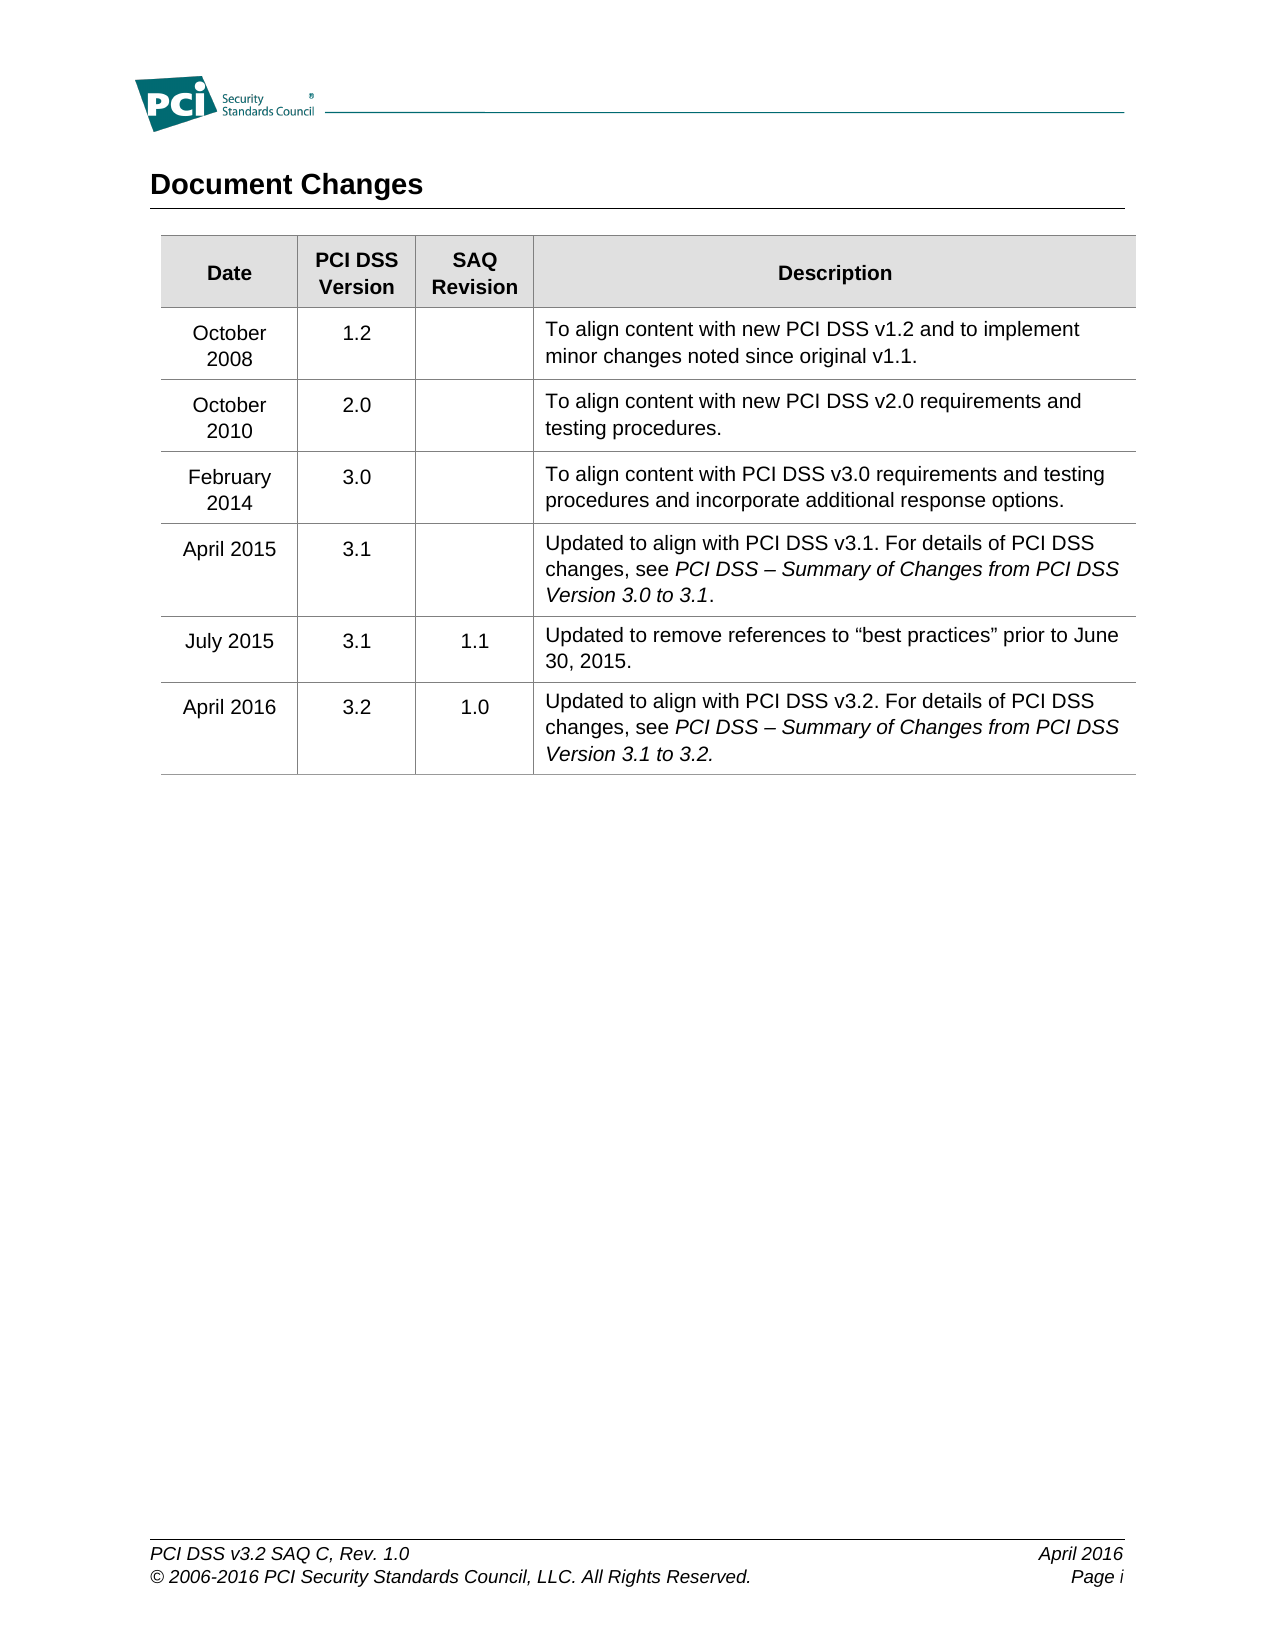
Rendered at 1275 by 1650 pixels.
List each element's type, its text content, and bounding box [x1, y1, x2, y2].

table_cell July 2015 [161, 617, 297, 682]
table_cell 3.0 [298, 452, 415, 523]
table_cell October 2008 [161, 308, 297, 379]
subtitle Document Changes [150, 167, 1125, 208]
picture [135, 76, 314, 132]
table_cell [416, 308, 533, 379]
table_cell [416, 380, 533, 451]
table_cell October 2010 [161, 380, 297, 451]
table_cell [416, 452, 533, 523]
table_cell [416, 524, 533, 616]
table_cell April 2016 [161, 683, 297, 774]
table_cell 1.2 [298, 308, 415, 379]
table_header SAQ Revision [416, 236, 533, 307]
table_cell To align content with new PCI DSS v1.2 and to implement minor changes noted since original v1.1. [534, 308, 1136, 379]
table_cell 3.1 [298, 617, 415, 682]
table_cell February 2014 [161, 452, 297, 523]
table_cell Updated to align with PCI DSS v3.1. For details of PCI DSS changes, see PCI DSS – Summary of Changes from PCI DSS Version 3.0 to 3.1. [534, 524, 1136, 616]
table_header PCI DSS Version [298, 236, 415, 307]
table_header Description [534, 236, 1136, 307]
table_cell 3.2 [298, 683, 415, 774]
table_cell 1.1 [416, 617, 533, 682]
table_cell 2.0 [298, 380, 415, 451]
table_cell To align content with PCI DSS v3.0 requirements and testing procedures and incorporate additional response options. [534, 452, 1136, 523]
table_cell April 2015 [161, 524, 297, 616]
table_header Date [161, 236, 297, 307]
table_cell Updated to align with PCI DSS v3.2. For details of PCI DSS changes, see PCI DSS – Summary of Changes from PCI DSS Version 3.1 to 3.2. [534, 683, 1136, 774]
table_cell To align content with new PCI DSS v2.0 requirements and testing procedures. [534, 380, 1136, 451]
table_cell Updated to remove references to “best practices” prior to June 30, 2015. [534, 617, 1136, 682]
table_cell 3.1 [298, 524, 415, 616]
table_cell 1.0 [416, 683, 533, 774]
